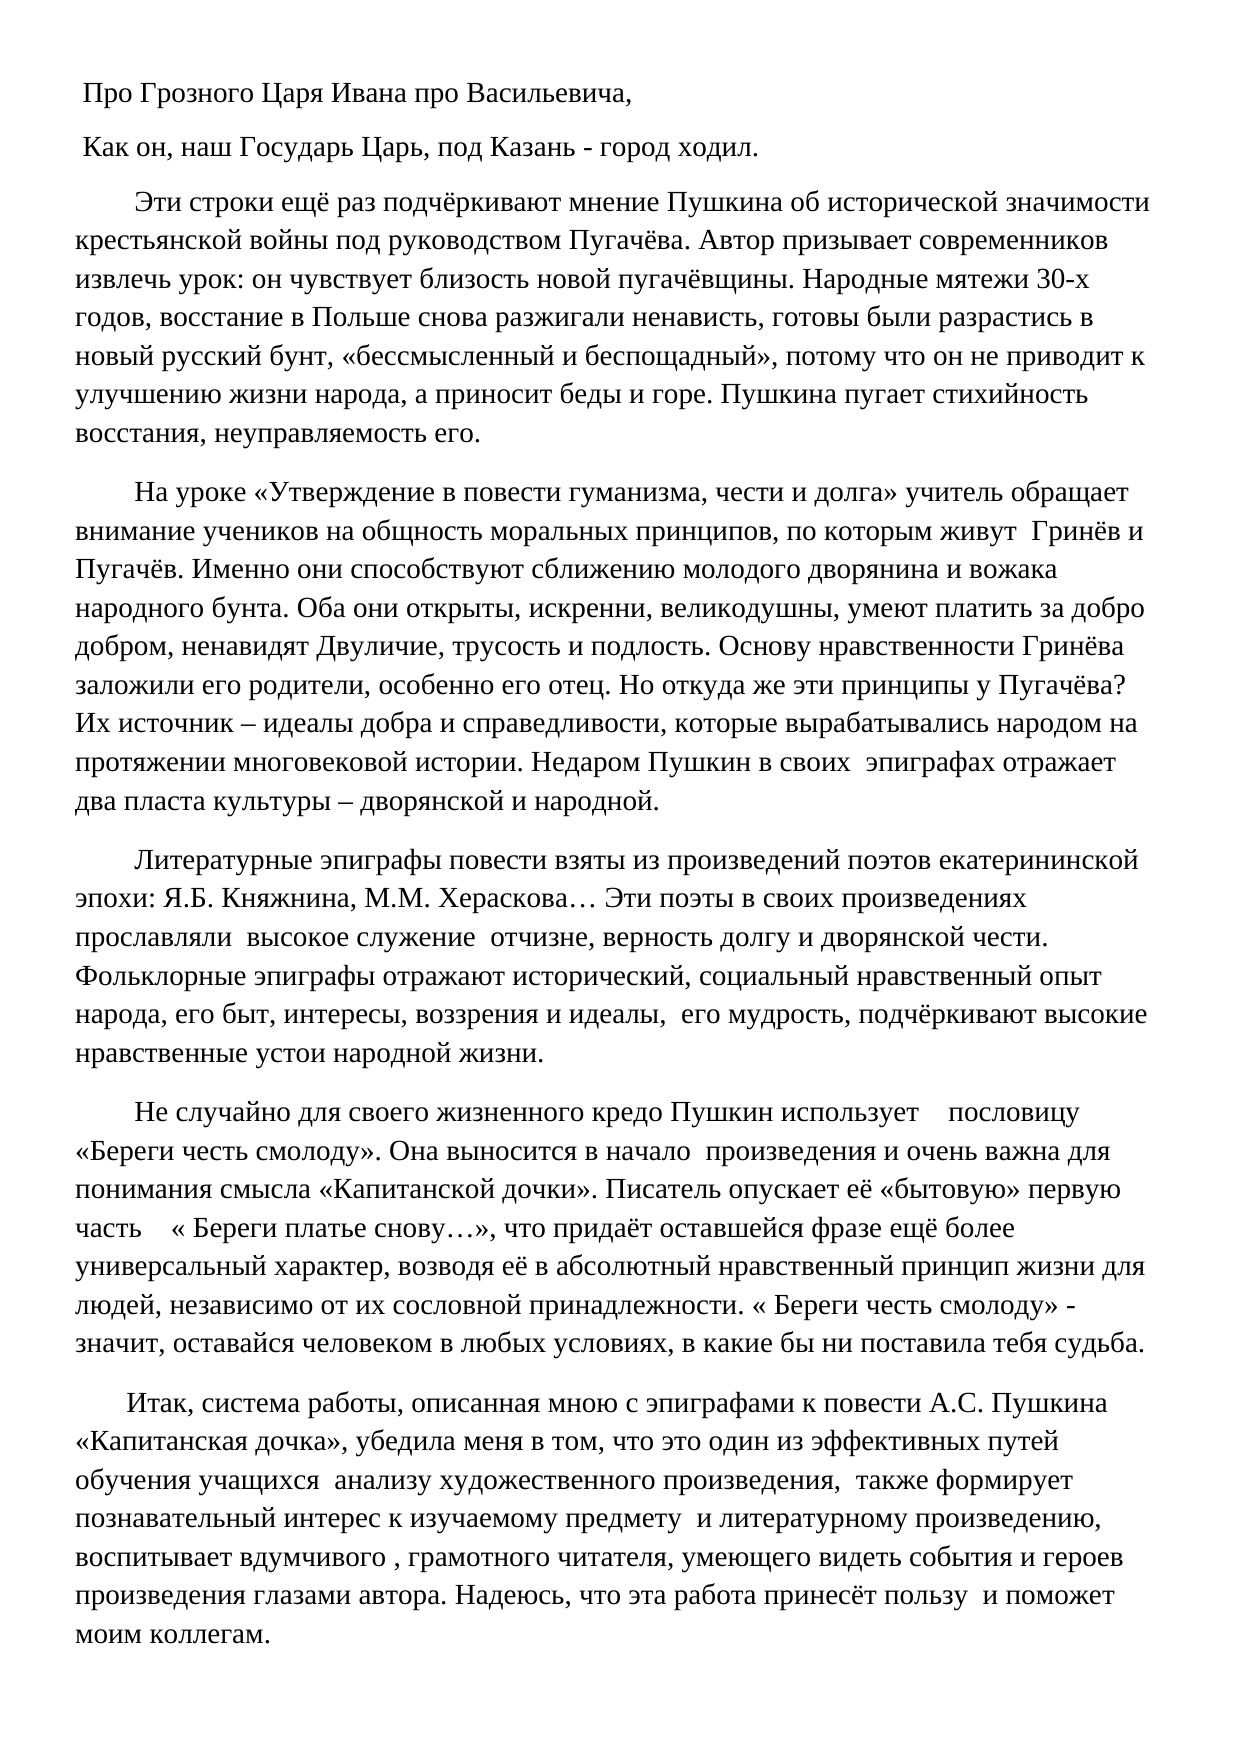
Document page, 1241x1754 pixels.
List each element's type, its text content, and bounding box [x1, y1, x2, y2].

text Литературные эпиграфы повести взяты из произведений поэтов екатерининской эпохи: Я.Б. Княжнина, М.М. Хераскова… Эти поэты в своих произведениях прославляли высокое служение отчизне, верность долгу и дворянской чести. Фольклорные эпиграфы отражают исторический, социальный нравственный опыт народа, его быт, интересы, воззрения и идеалы, его мудрость, подчёркивают высокие нравственные устои народной жизни. [75, 842, 1165, 1068]
text Как он, наш Государь Царь, под Казань - город ходил. [75, 129, 1165, 163]
text Про Грозного Царя Ивана про Васильевича, [75, 75, 1165, 108]
text На уроке «Утверждение в повести гуманизма, чести и долга» учитель обращает внимание учеников на общность моральных принципов, по которым живут Гринёв и Пугачёв. Именно они способствуют сближению молодого дворянина и вожака народного бунта. Оба они открыты, искренни, великодушны, умеют платить за добро добром, ненавидят Двуличие, трусость и подлость. Основу нравственности Гринёва заложили его родители, особенно его отец. Но откуда же эти принципы у Пугачёва? Их источник – идеалы добра и справедливости, которые вырабатывались народом на протяжении многовековой истории. Недаром Пушкин в своих эпиграфах отражает два пласта культуры – дворянской и народной. [75, 474, 1165, 816]
text Не случайно для своего жизненного кредо Пушкин использует пословицу «Береги честь смолоду». Она выносится в начало произведения и очень важна для понимания смысла «Капитанской дочки». Писатель опускает её «бытовую» первую часть « Береги платье снову…», что придаёт оставшейся фразе ещё более универсальный характер, возводя её в абсолютный нравственный принцип жизни для людей, независимо от их сословной принадлежности. « Береги честь смолоду» - значит, оставайся человеком в любых условиях, в какие бы ни поставила тебя судьба. [75, 1094, 1165, 1359]
text Итак, система работы, описанная мною с эпиграфами к повести А.С. Пушкина «Капитанская дочка», убедила меня в том, что это один из эффективных путей обучения учащихся анализу художественного произведения, также формирует познавательный интерес к изучаемому предмету и литературному произведению, воспитывает вдумчивого , грамотного читателя, умеющего видеть события и героев произведения глазами автора. Надеюсь, что эта работа принесёт пользу и поможет моим коллегам. [75, 1385, 1165, 1649]
text Эти строки ещё раз подчёркивают мнение Пушкина об исторической значимости крестьянской войны под руководством Пугачёва. Автор призывает современников извлечь урок: он чувствует близость новой пугачёвщины. Народные мятежи 30-х годов, восстание в Польше снова разжигали ненависть, готовы были разрастись в новый русский бунт, «бессмысленный и беспощадный», потому что он не приводит к улучшению жизни народа, а приносит беды и горе. Пушкина пугает стихийность восстания, неуправляемость его. [75, 184, 1165, 448]
